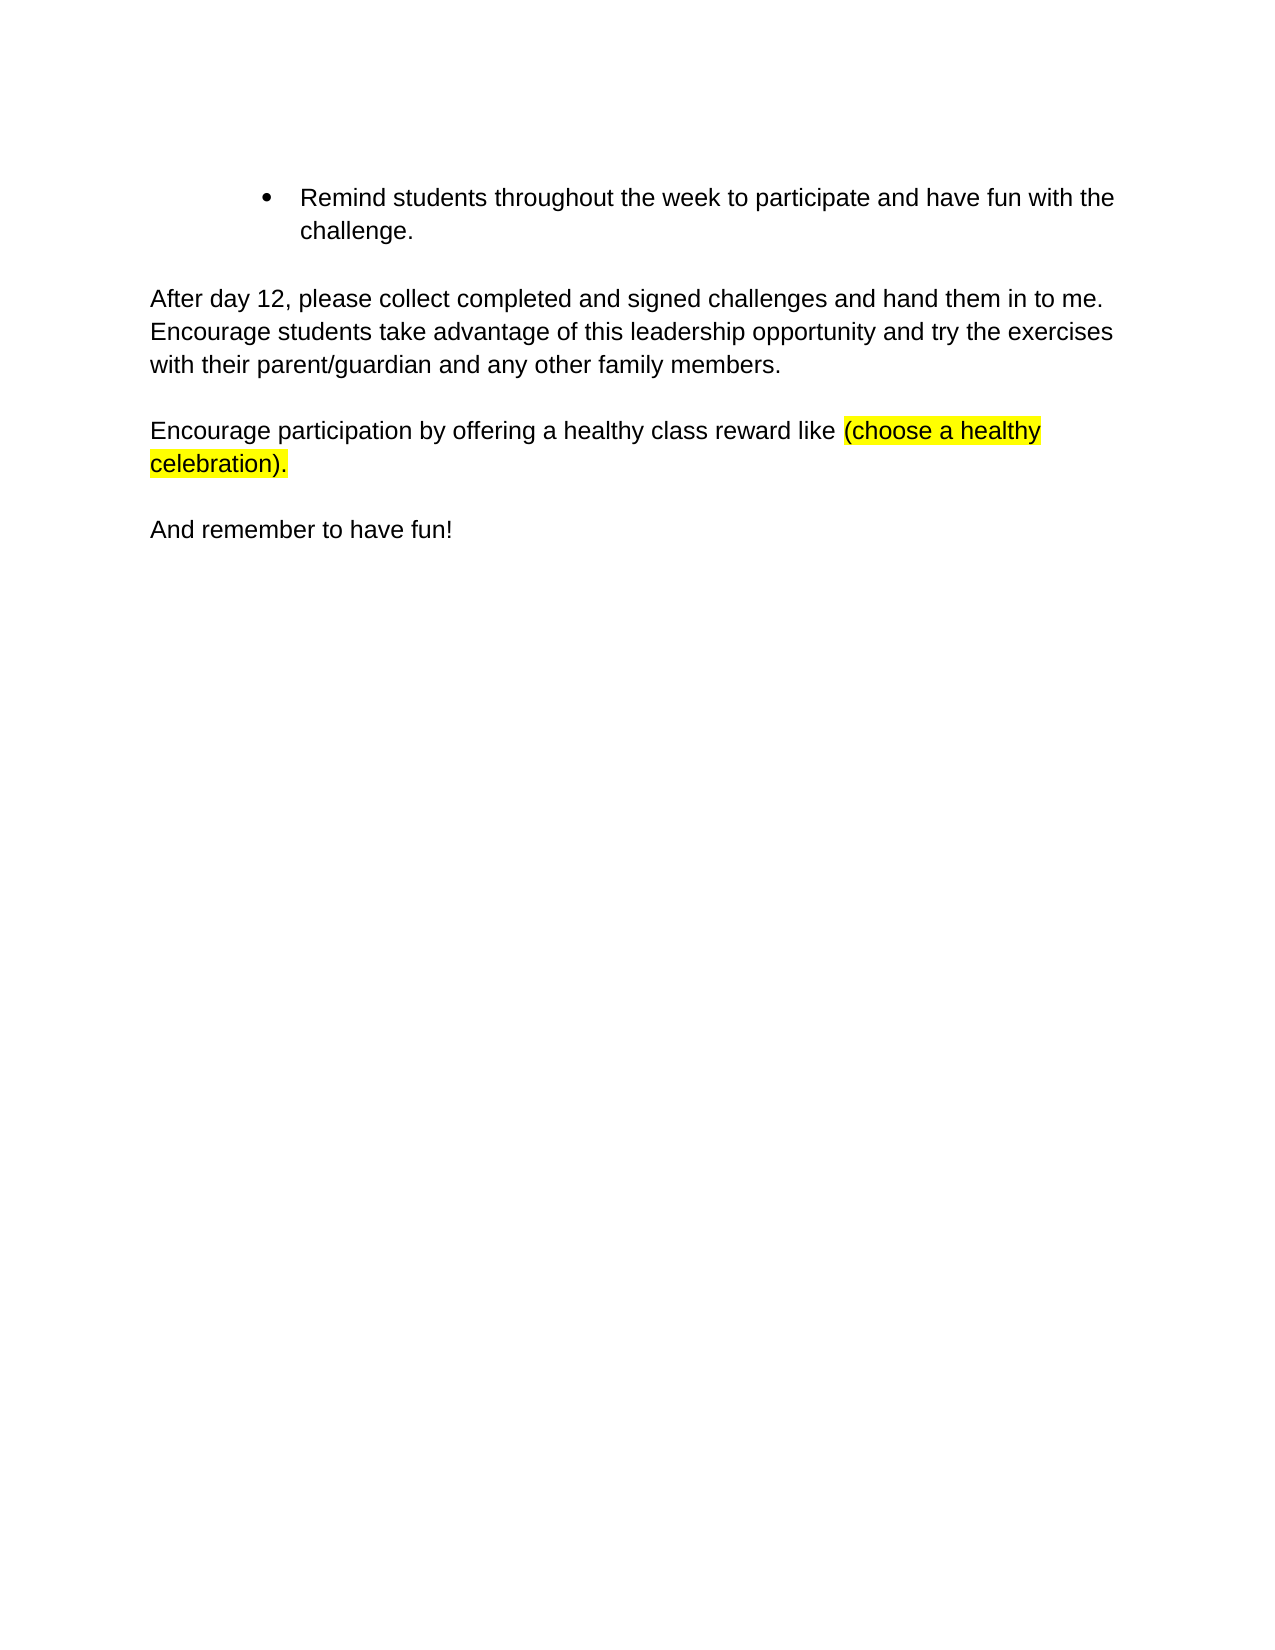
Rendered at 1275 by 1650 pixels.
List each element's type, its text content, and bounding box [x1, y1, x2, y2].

text Encourage participation by offering a healthy class reward like (choose a healthy celebration). [150, 416, 1125, 478]
list Remind students throughout the week to participate and have fun with the challenge. [262, 183, 1125, 245]
text After day 12, please collect completed and signed challenges and hand them in to me. [150, 284, 1125, 313]
text And remember to have fun! [150, 515, 1125, 544]
text Encourage students take advantage of this leadership opportunity and try the exercises with their parent/guardian and any other family members. [150, 317, 1125, 379]
